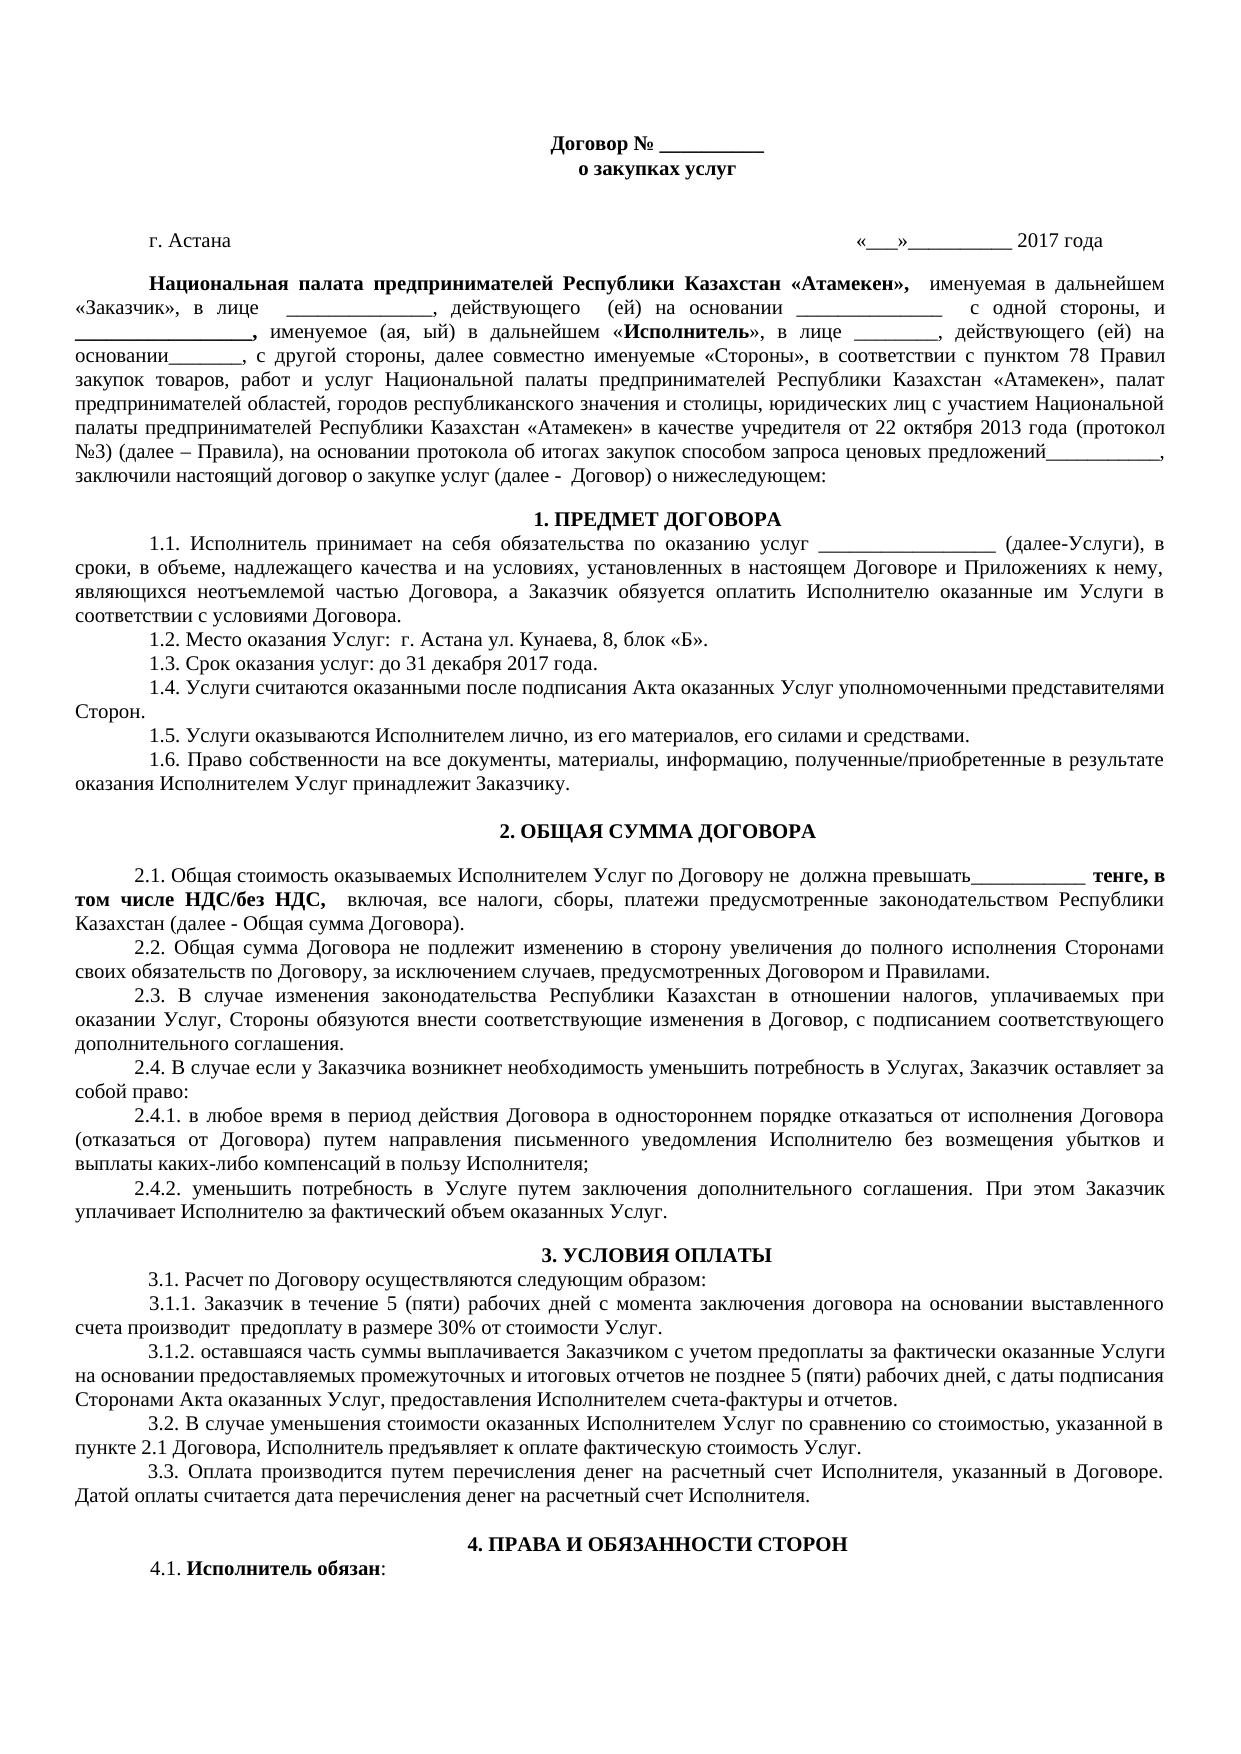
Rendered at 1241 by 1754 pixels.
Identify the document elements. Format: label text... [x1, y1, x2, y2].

text 3.1.1. Заказчик в течение 5 (пяти) рабочих дней с момента заключения договора на основании выставленного счета производит предоплату в размере 30% от стоимости Услуг. [75, 1291, 1165, 1339]
text о закупках услуг [75, 155, 1165, 179]
text 1.3. Срок оказания услуг: до 31 декабря 2017 года. [75, 651, 1165, 675]
text 2.3. В случае изменения законодательства Республики Казахстан в отношении налогов, уплачиваемых при оказании Услуг, Стороны обязуются внести соответствующие изменения в Договор, с подписанием соответствующего дополнительного соглашения. [75, 983, 1165, 1055]
text 2.1. Общая стоимость оказываемых Исполнителем Услуг по Договору не должна превышать___________ тенге, в том числе НДС/без НДС, включая, все налоги, сборы, платежи предусмотренные законодательством Республики Казахстан (далее - Общая сумма Договора). [75, 863, 1165, 935]
text 1.6. Право собственности на все документы, материалы, информацию, полученные/приобретенные в результате оказания Исполнителем Услуг принадлежит Заказчику. [75, 747, 1165, 795]
text 3. УСЛОВИЯ ОПЛАТЫ [75, 1243, 1165, 1267]
text 1.4. Услуги считаются оказанными после подписания Акта оказанных Услуг уполномоченными представителями Сторон. [75, 675, 1165, 723]
text 2.4.1. в любое время в период действия Договора в одностороннем порядке отказаться от исполнения Договора (отказаться от Договора) путем направления письменного уведомления Исполнителю без возмещения убытков и выплаты каких-либо компенсаций в пользу Исполнителя; [75, 1103, 1165, 1175]
text 3.1.2. оставшаяся часть суммы выплачивается Заказчиком с учетом предоплаты за фактически оказанные Услуги на основании предоставляемых промежуточных и итоговых отчетов не позднее 5 (пяти) рабочих дней, с даты подписания Сторонами Акта оказанных Услуг, предоставления Исполнителем счета-фактуры и отчетов. [75, 1339, 1165, 1411]
text 4.1. Исполнитель обязан: [75, 1556, 1165, 1579]
text 2.4. В случае если у Заказчика возникнет необходимость уменьшить потребность в Услугах, Заказчик оставляет за собой право: [75, 1055, 1165, 1103]
text 2. ОБЩАЯ СУММА ДОГОВОРА [75, 819, 1165, 843]
text 4. ПРАВА И ОБЯЗАННОСТИ СТОРОН [75, 1531, 1165, 1556]
text Договор № __________ [75, 131, 1165, 155]
text 3.2. В случае уменьшения стоимости оказанных Исполнителем Услуг по сравнению со стоимостью, указанной в пункте 2.1 Договора, Исполнитель предъявляет к оплате фактическую стоимость Услуг. [75, 1411, 1165, 1459]
text 1. ПРЕДМЕТ ДОГОВОРА [75, 507, 1165, 531]
text 1.1. Исполнитель принимает на себя обязательства по оказанию услуг _________________ (далее-Услуги), в сроки, в объеме, надлежащего качества и на условиях, установленных в настоящем Договоре и Приложениях к нему, являющихся неотъемлемой частью Договора, а Заказчик обязуется оплатить Исполнителю оказанные им Услуги в соответствии с условиями Договора. [75, 531, 1165, 627]
text Национальная палата предпринимателей Республики Казахстан «Атамекен», именуемая в дальнейшем «Заказчик», в лице ______________, действующего (ей) на основании ______________ с одной стороны, и _________________, именуемое (ая, ый) в дальнейшем «Исполнитель», в лице ________, действующего (ей) на основании_______, с другой стороны, далее совместно именуемые «Стороны», в соответствии с пунктом 78 Правил закупок товаров, работ и услуг Национальной палаты предпринимателей Республики Казахстан «Атамекен», палат предпринимателей областей, городов республиканского значения и столицы, юридических лиц с участием Национальной палаты предпринимателей Республики Казахстан «Атамекен» в качестве учредителя от 22 октября 2013 года (протокол №3) (далее – Правила), на основании протокола об итогах закупок способом запроса ценовых предложений___________, заключили настоящий договор о закупке услуг (далее - Договор) о нижеследующем: [75, 271, 1165, 487]
text г. Астана «___»__________ 2017 года [75, 228, 1165, 252]
text 1.5. Услуги оказываются Исполнителем лично, из его материалов, его силами и средствами. [75, 723, 1165, 747]
text 1.2. Место оказания Услуг: г. Астана ул. Кунаева, 8, блок «Б». [75, 627, 1165, 651]
text 2.4.2. уменьшить потребность в Услуге путем заключения дополнительного соглашения. При этом Заказчик уплачивает Исполнителю за фактический объем оказанных Услуг. [75, 1175, 1165, 1223]
text 3.3. Оплата производится путем перечисления денег на расчетный счет Исполнителя, указанный в Договоре. Датой оплаты считается дата перечисления денег на расчетный счет Исполнителя. [75, 1459, 1165, 1507]
text 2.2. Общая сумма Договора не подлежит изменению в сторону увеличения до полного исполнения Сторонами своих обязательств по Договору, за исключением случаев, предусмотренных Договором и Правилами. [75, 935, 1165, 983]
text 3.1. Расчет по Договору осуществляются следующим образом: [75, 1267, 1165, 1291]
